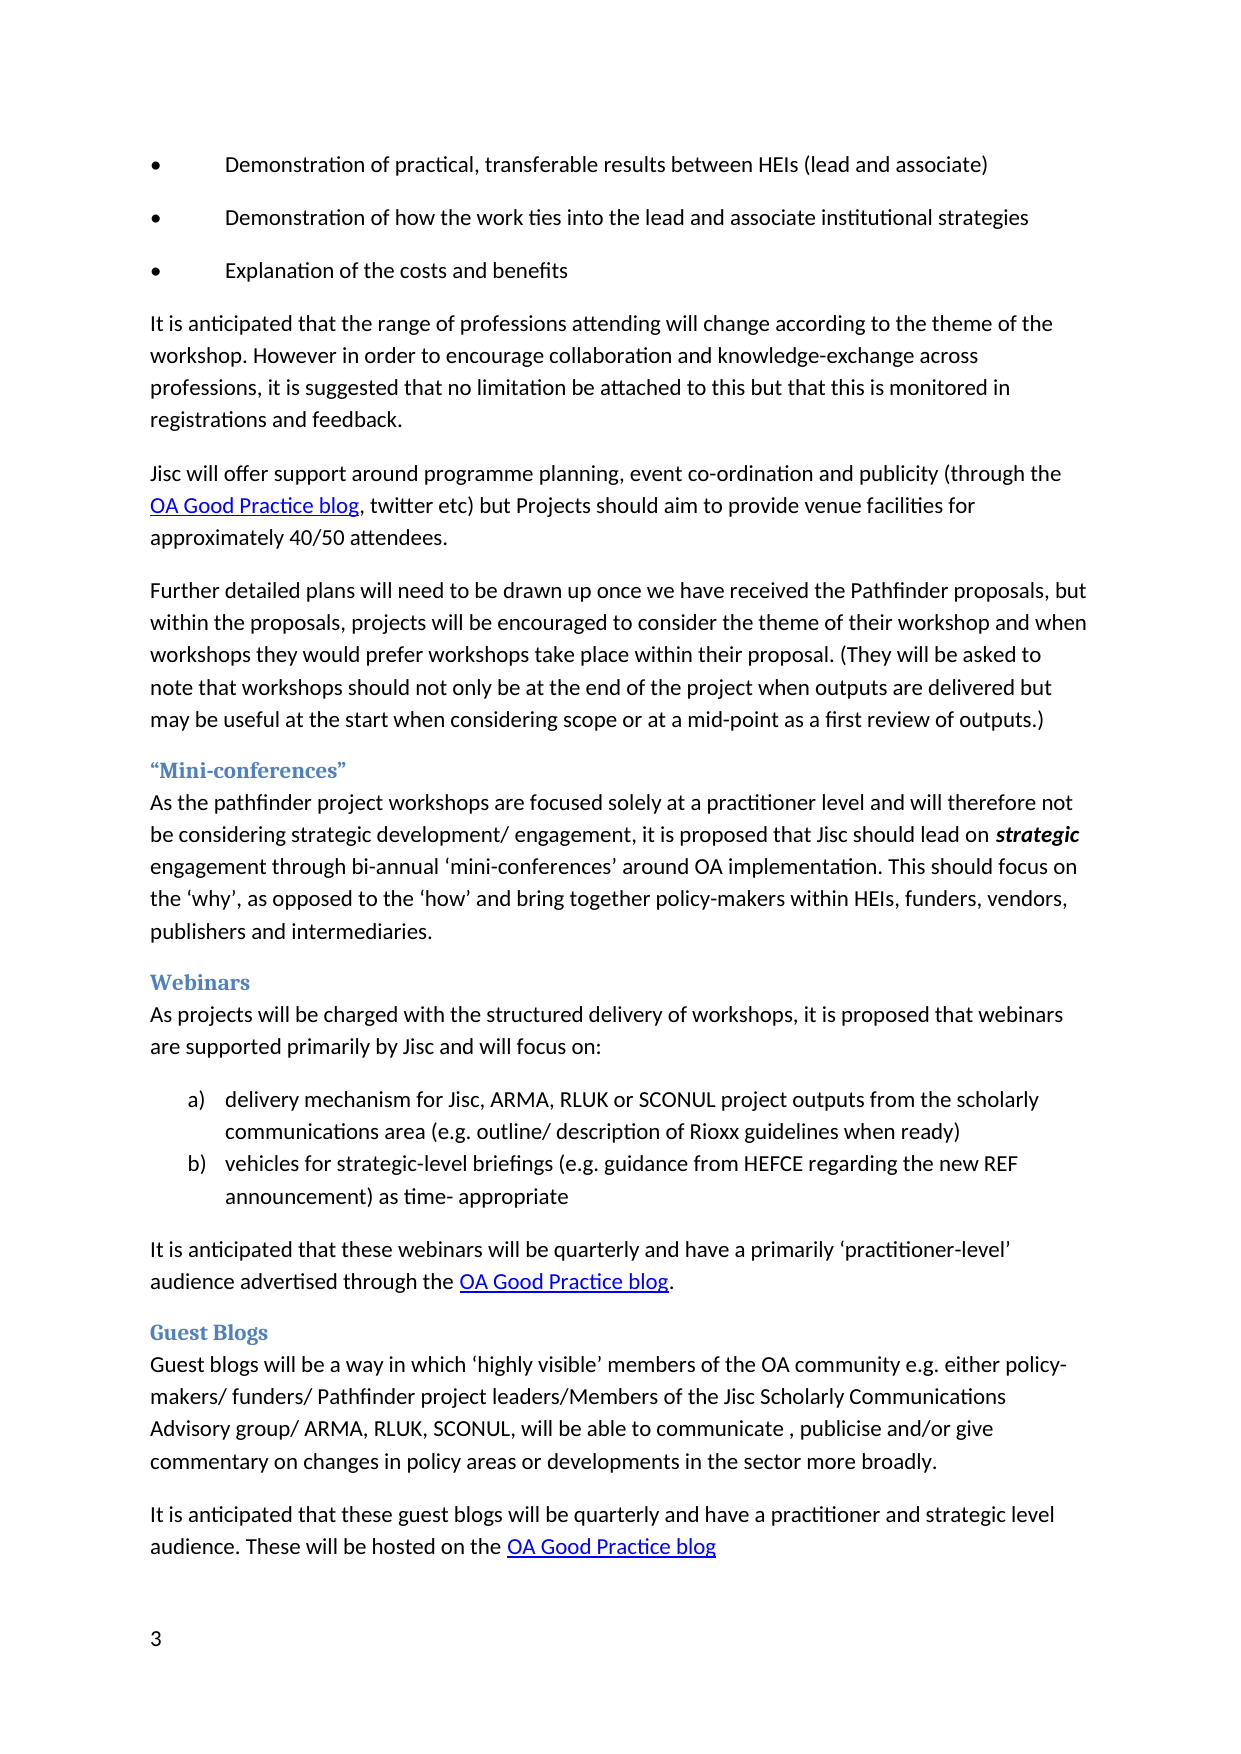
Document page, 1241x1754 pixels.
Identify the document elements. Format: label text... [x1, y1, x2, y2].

text It is anticipated that these webinars will be quarterly and have a primarily ‘practitioner-level’ audience advertised through the OA Good Practice blog. [150, 1235, 1090, 1295]
list delivery mechanism for Jisc, ARMA, RLUK or SCONUL project outputs from the scholarly communications area (e.g. outline/ description of Rioxx guidelines when ready) [187, 1085, 1090, 1145]
subtitle “Mini-conferences” [150, 758, 1090, 784]
text As the pathfinder project workshops are focused solely at a practitioner level and will therefore not be considering strategic development/ engagement, it is proposed that Jisc should lead on strategic engagement through bi-annual ‘mini-conferences’ around OA implementation. This should focus on the ‘why’, as opposed to the ‘how’ and bring together policy-makers within HEIs, funders, vendors, publishers and intermediaries. [150, 788, 1090, 945]
text • Explanation of the costs and benefits [150, 256, 1090, 284]
text As projects will be charged with the structured delivery of workshops, it is proposed that webinars are supported primarily by Jisc and will focus on: [150, 1000, 1090, 1060]
text Guest blogs will be a way in which ‘highly visible’ members of the OA community e.g. either policy-makers/ funders/ Pathfinder project leaders/Members of the Jisc Scholarly Communications Advisory group/ ARMA, RLUK, SCONUL, will be able to communicate , publicise and/or give commentary on changes in policy areas or developments in the sector more broadly. [150, 1350, 1090, 1475]
text Jisc will offer support around programme planning, event co-ordination and publicity (through the OA Good Practice blog, twitter etc) but Projects should aim to provide venue facilities for approximately 40/50 attendees. [150, 459, 1090, 551]
text It is anticipated that these guest blogs will be quarterly and have a practitioner and strategic level audience. These will be hosted on the OA Good Practice blog [150, 1500, 1090, 1560]
subtitle Webinars [150, 970, 1090, 996]
text It is anticipated that the range of professions attending will change according to the theme of the workshop. However in order to encourage collaboration and knowledge-exchange across professions, it is suggested that no limitation be attached to this but that this is monitored in registrations and feedback. [150, 309, 1090, 434]
subtitle Guest Blogs [150, 1320, 1090, 1346]
list vehicles for strategic-level briefings (e.g. guidance from HEFCE regarding the new REF announcement) as time- appropriate [187, 1149, 1090, 1210]
text • Demonstration of practical, transferable results between HEIs (lead and associate) [150, 150, 1090, 178]
text • Demonstration of how the work ties into the lead and associate institutional strategies [150, 203, 1090, 231]
text Further detailed plans will need to be drawn up once we have received the Pathfinder proposals, but within the proposals, projects will be encouraged to consider the theme of their workshop and when workshops they would prefer workshops take place within their proposal. (They will be asked to note that workshops should not only be at the end of the project when outputs are delivered but may be useful at the start when considering scope or at a mid-point as a first review of outputs.) [150, 576, 1090, 733]
